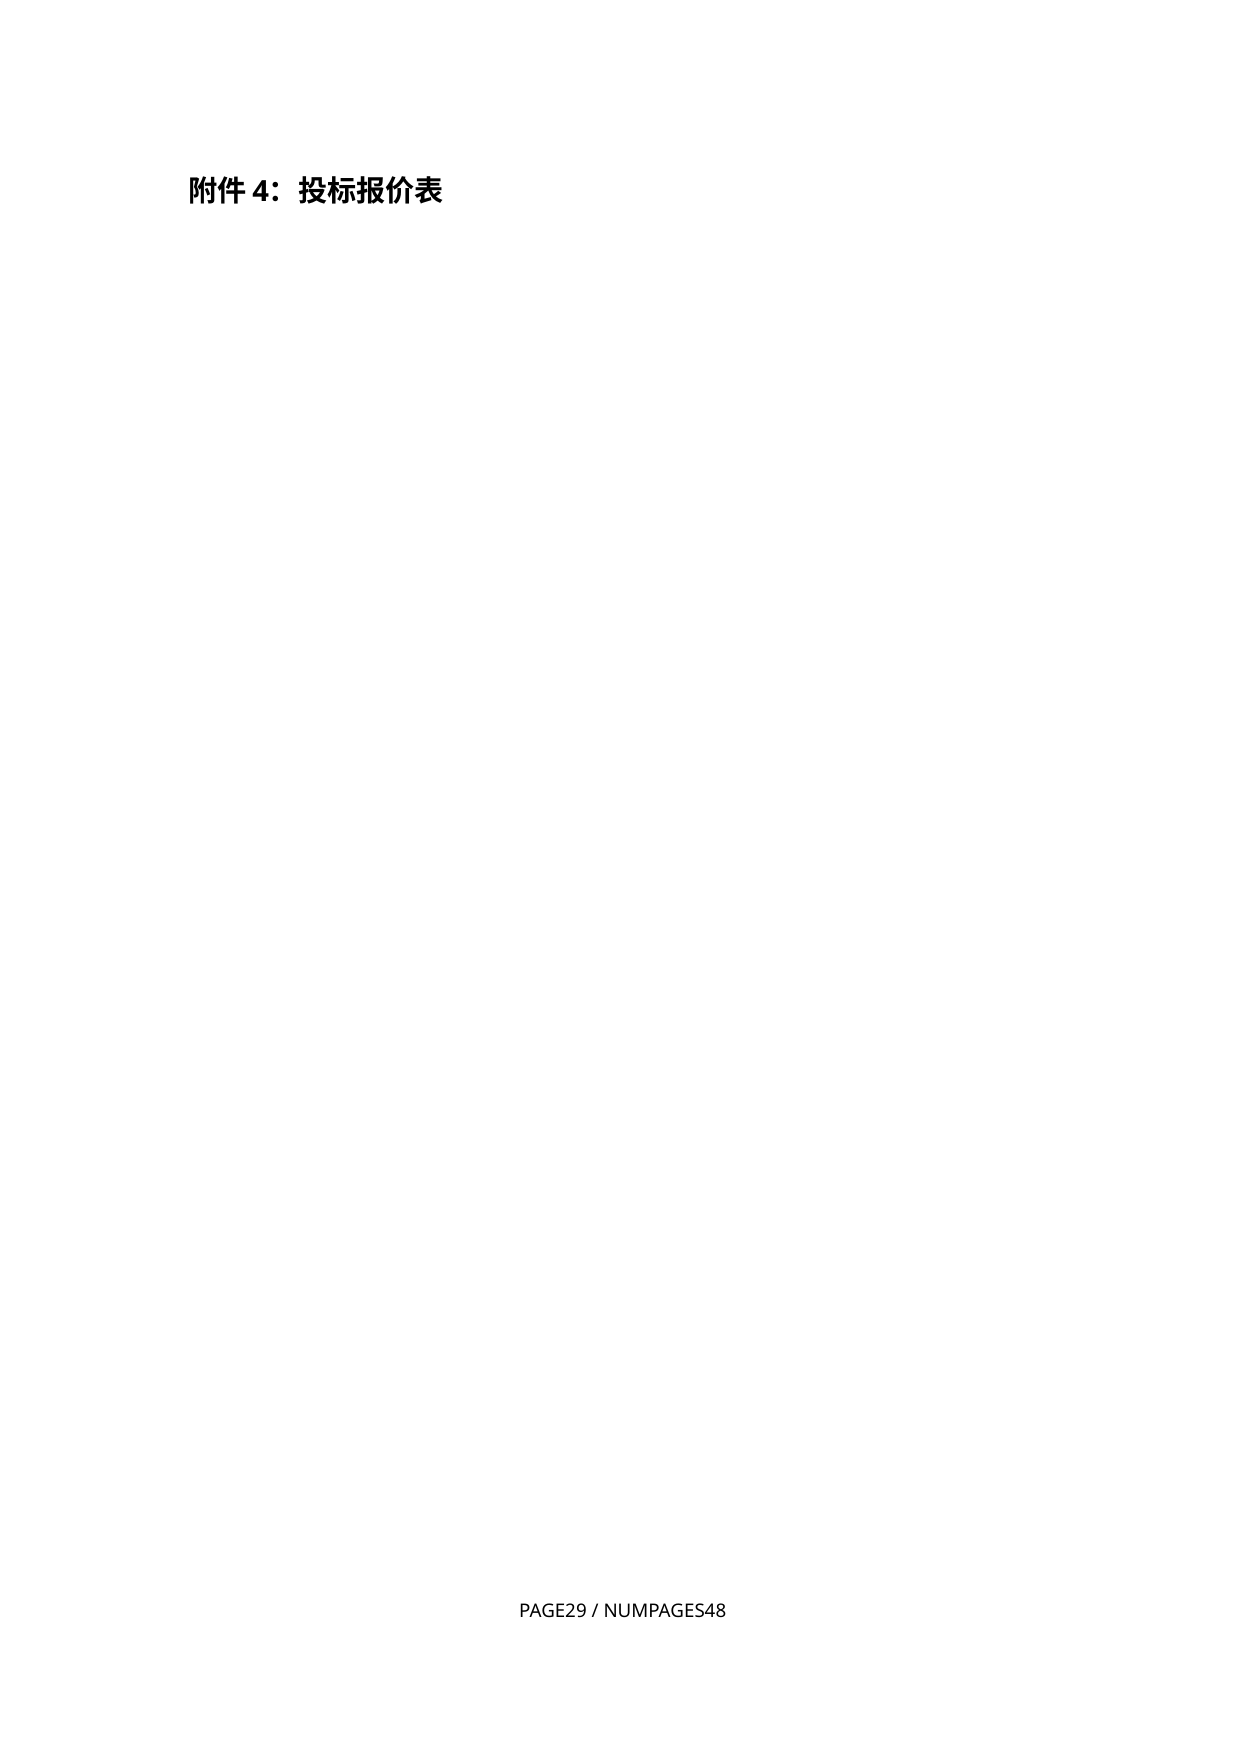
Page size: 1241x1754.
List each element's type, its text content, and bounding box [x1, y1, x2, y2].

text 附件4：投标报价表 [188, 156, 1052, 222]
